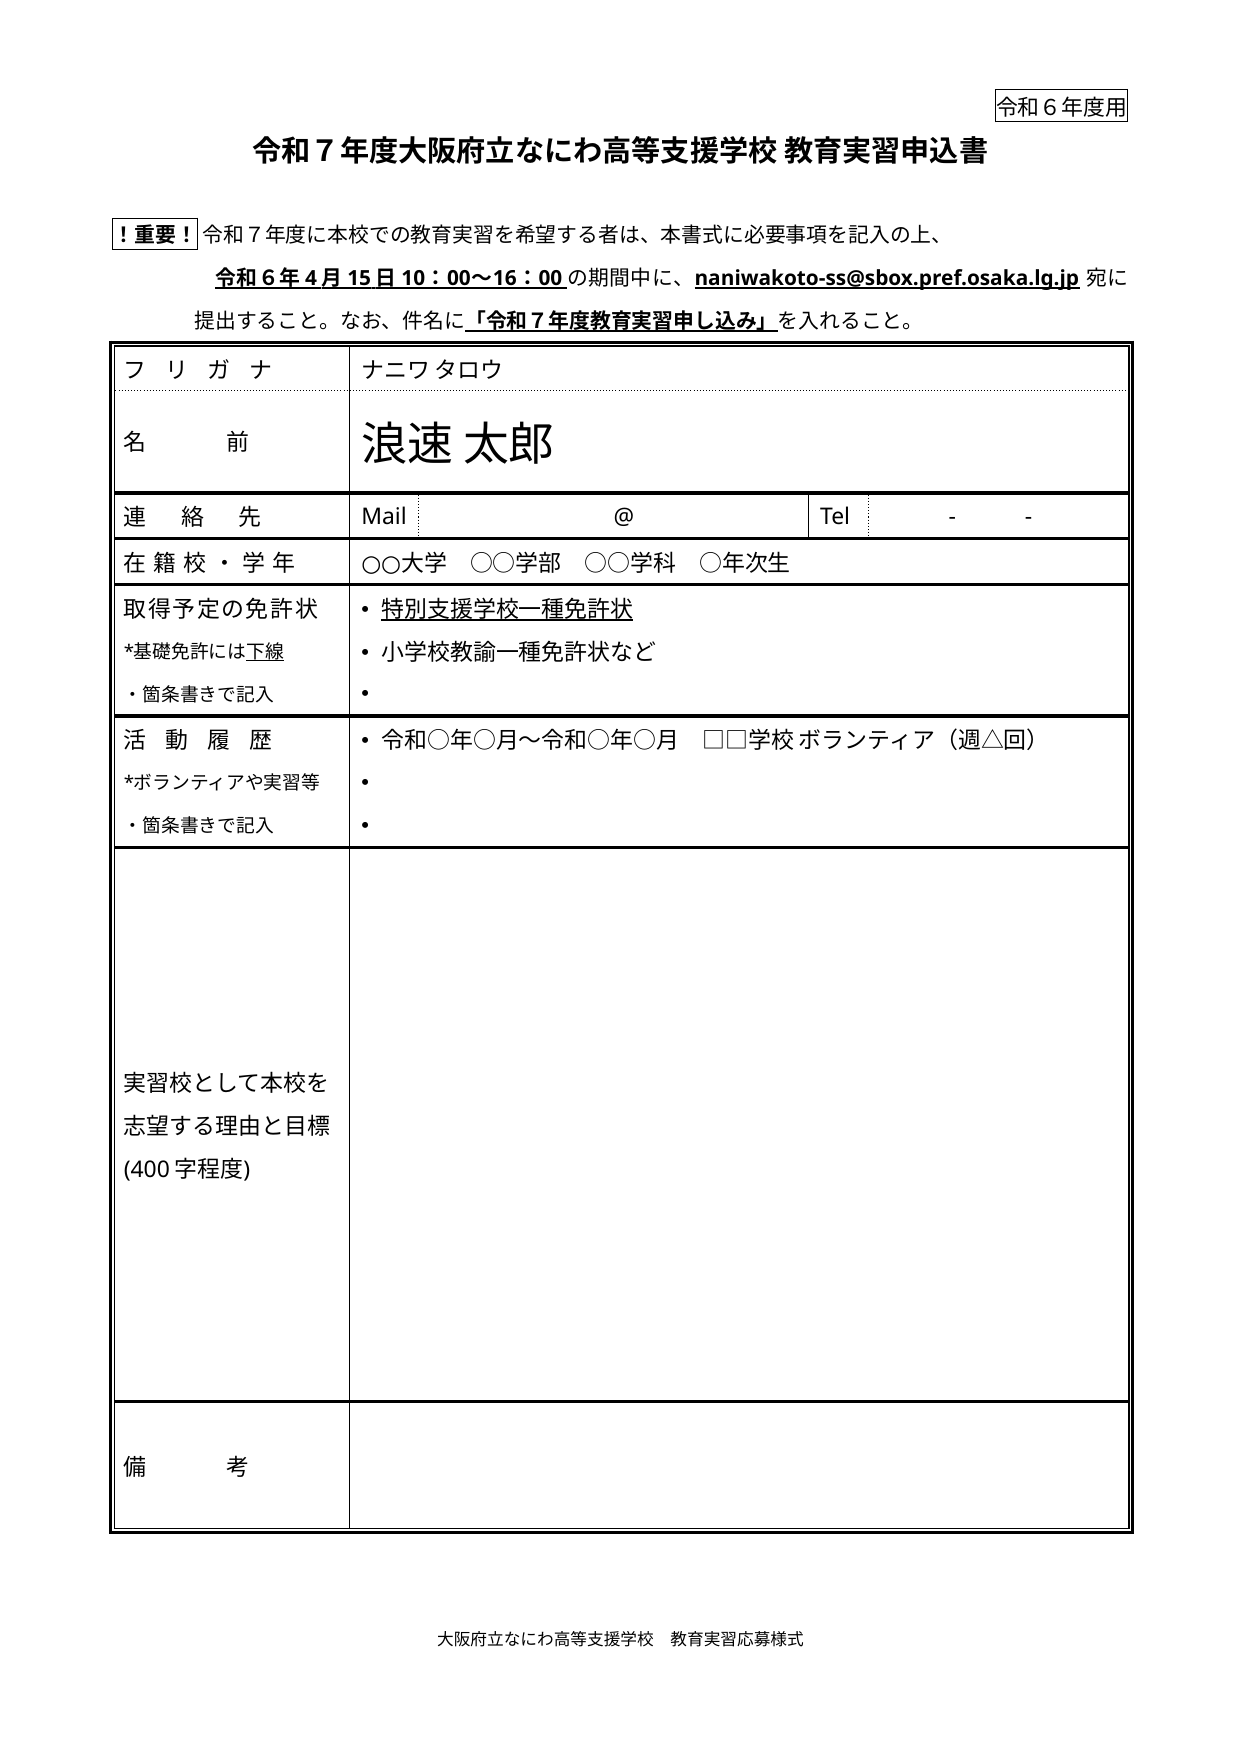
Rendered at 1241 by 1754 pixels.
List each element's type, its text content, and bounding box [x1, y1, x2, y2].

table_cell 取得予定の免許状 *基礎免許には下線 ・箇条書きで記入 [115, 586, 349, 714]
table_cell 実習校として本校を 志望する理由と目標 (400字程度) [115, 849, 349, 1400]
table_cell @ [419, 495, 808, 537]
table_cell ○○大学 ○○学部 ○○学科 ○年次生 [350, 540, 1128, 583]
table_cell 活動履歴 *ボランティアや実習等 ・箇条書きで記入 [115, 718, 349, 846]
table_cell 令和○年○月～令和○年○月 □□学校 ボランティア（週△回） [350, 718, 1128, 846]
text ！重要！ 令和７年度に本校での教育実習を希望する者は、本書式に必要事項を記入の上、 令和６年4月15日10：00～16：00の期間中に、naniwakoto-ss@sbox.pref.osaka.lg.jp 宛に提出すること。なお、件名に「令和７年度教育実習申し込み」を入れること。 [112, 212, 1128, 341]
table_cell 特別支援学校一種免許状 小学校教諭一種免許状など [350, 586, 1128, 714]
table_cell Mail [350, 495, 419, 537]
table_cell 名前 [115, 390, 349, 491]
text 令和７年度大阪府立なにわ高等支援学校 教育実習申込書 [112, 127, 1128, 170]
table_header フリガナ [115, 347, 349, 389]
table_cell Tel [809, 495, 868, 537]
table_cell [350, 1403, 1128, 1527]
table_cell [350, 849, 1128, 1400]
table_cell 浪速 太郎 [350, 390, 1128, 491]
table_header ナニワ タロウ [350, 347, 1128, 389]
table_cell 連絡先 [115, 495, 349, 537]
table_cell 備考 [115, 1403, 349, 1527]
table_cell 在籍校・学年 [115, 540, 349, 583]
table_cell - - [868, 495, 1128, 537]
